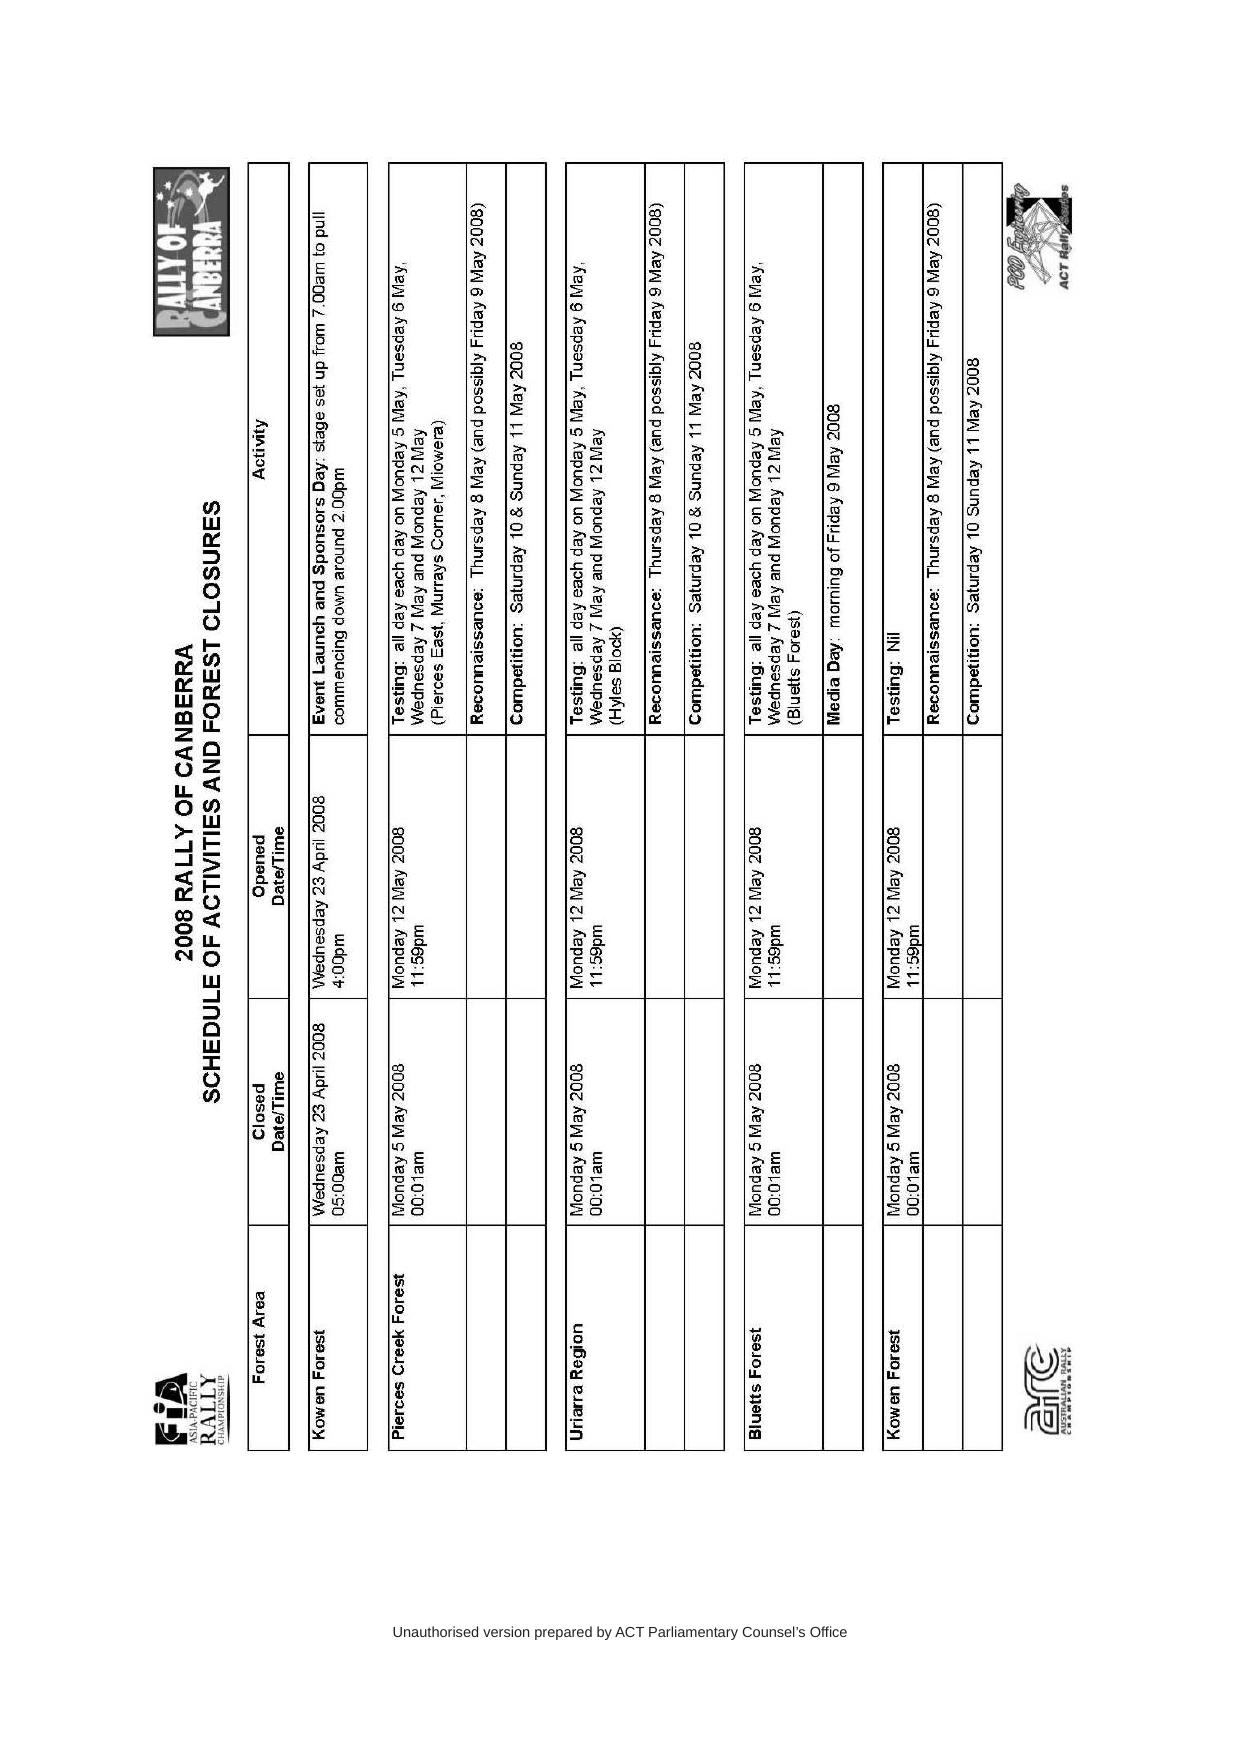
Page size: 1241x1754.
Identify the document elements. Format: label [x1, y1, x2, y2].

picture [145, 157, 1079, 1455]
